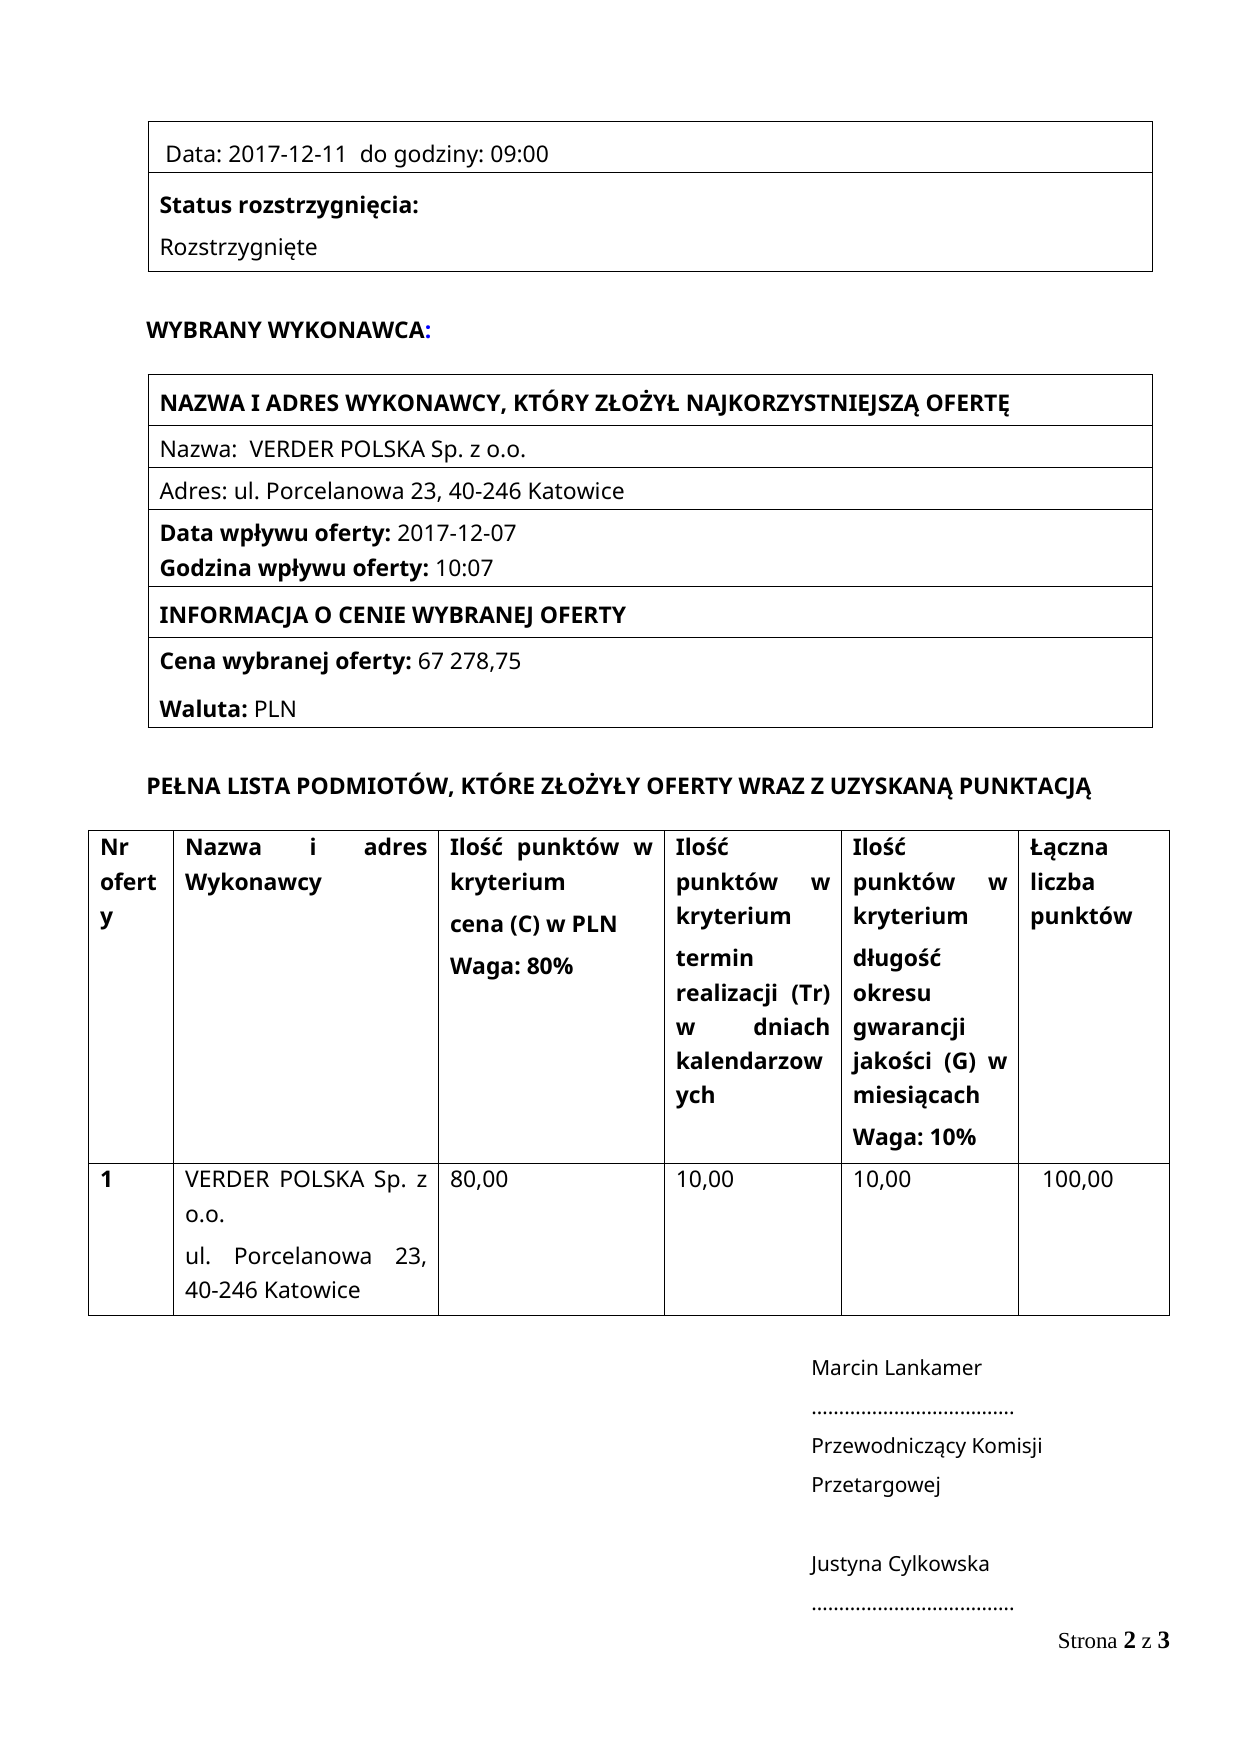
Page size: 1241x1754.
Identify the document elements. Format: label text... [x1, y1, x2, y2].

table_cell Data wpływu oferty: 2017-12-07 Godzina wpływu oferty: 10:07 [149, 510, 1152, 586]
text Przetargowej [737, 1471, 1170, 1499]
table_cell VERDER POLSKA Sp. z o.o. ul. Porcelanowa 23, 40-246 Katowice [174, 1164, 438, 1315]
table_cell 80,00 [439, 1164, 664, 1315]
table_cell Adres: ul. Porcelanowa 23, 40-246 Katowice [149, 468, 1152, 509]
subtitle PEŁNA LISTA PODMIOTÓW, KTÓRE ZŁOŻYŁY OFERTY WRAZ Z UZYSKANĄ PUNKTACJĄ [146, 770, 1170, 801]
text Marcin Lankamer [147, 1353, 1170, 1382]
text ………………………………. [147, 1588, 1170, 1616]
table_cell 10,00 [842, 1164, 1018, 1315]
table_cell INFORMACJA O CENIE WYBRANEJ OFERTY [149, 587, 1152, 637]
table_cell 1 [89, 1164, 173, 1315]
text ………………………………. [147, 1392, 1170, 1421]
table_header Nazwa i adres Wykonawcy [174, 831, 438, 1162]
table_header Ilość punktów w kryterium długość okresu gwarancji jakości (G) w miesiącach Waga: 10% [842, 831, 1018, 1162]
table_cell 100,00 [1019, 1164, 1169, 1315]
text Przewodniczący Komisji [147, 1431, 1170, 1460]
table_header NAZWA I ADRES WYKONAWCY, KTÓRY ZŁOŻYŁ NAJKORZYSTNIEJSZĄ OFERTĘ [149, 375, 1152, 425]
table_header Ilość punktów w kryterium cena (C) w PLN Waga: 80% [439, 831, 664, 1162]
subtitle WYBRANY WYKONAWCA: [146, 314, 1170, 346]
table_cell 10,00 [665, 1164, 841, 1315]
table_header Ilość punktów w kryterium termin realizacji (Tr) w dniach kalendarzowych Waga: 10% [665, 831, 841, 1162]
table_cell Cena wybranej oferty: 67 278,75 Waluta: PLN [149, 638, 1152, 727]
table_cell Status rozstrzygnięcia: Rozstrzygnięte [149, 173, 1152, 271]
table_cell Nazwa: VERDER POLSKA Sp. z o.o. [149, 426, 1152, 467]
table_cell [149, 122, 1152, 172]
table_header Łączna liczba punktów [1019, 831, 1169, 1162]
table_header Nr oferty [89, 831, 173, 1162]
text Justyna Cylkowska [737, 1549, 1170, 1577]
